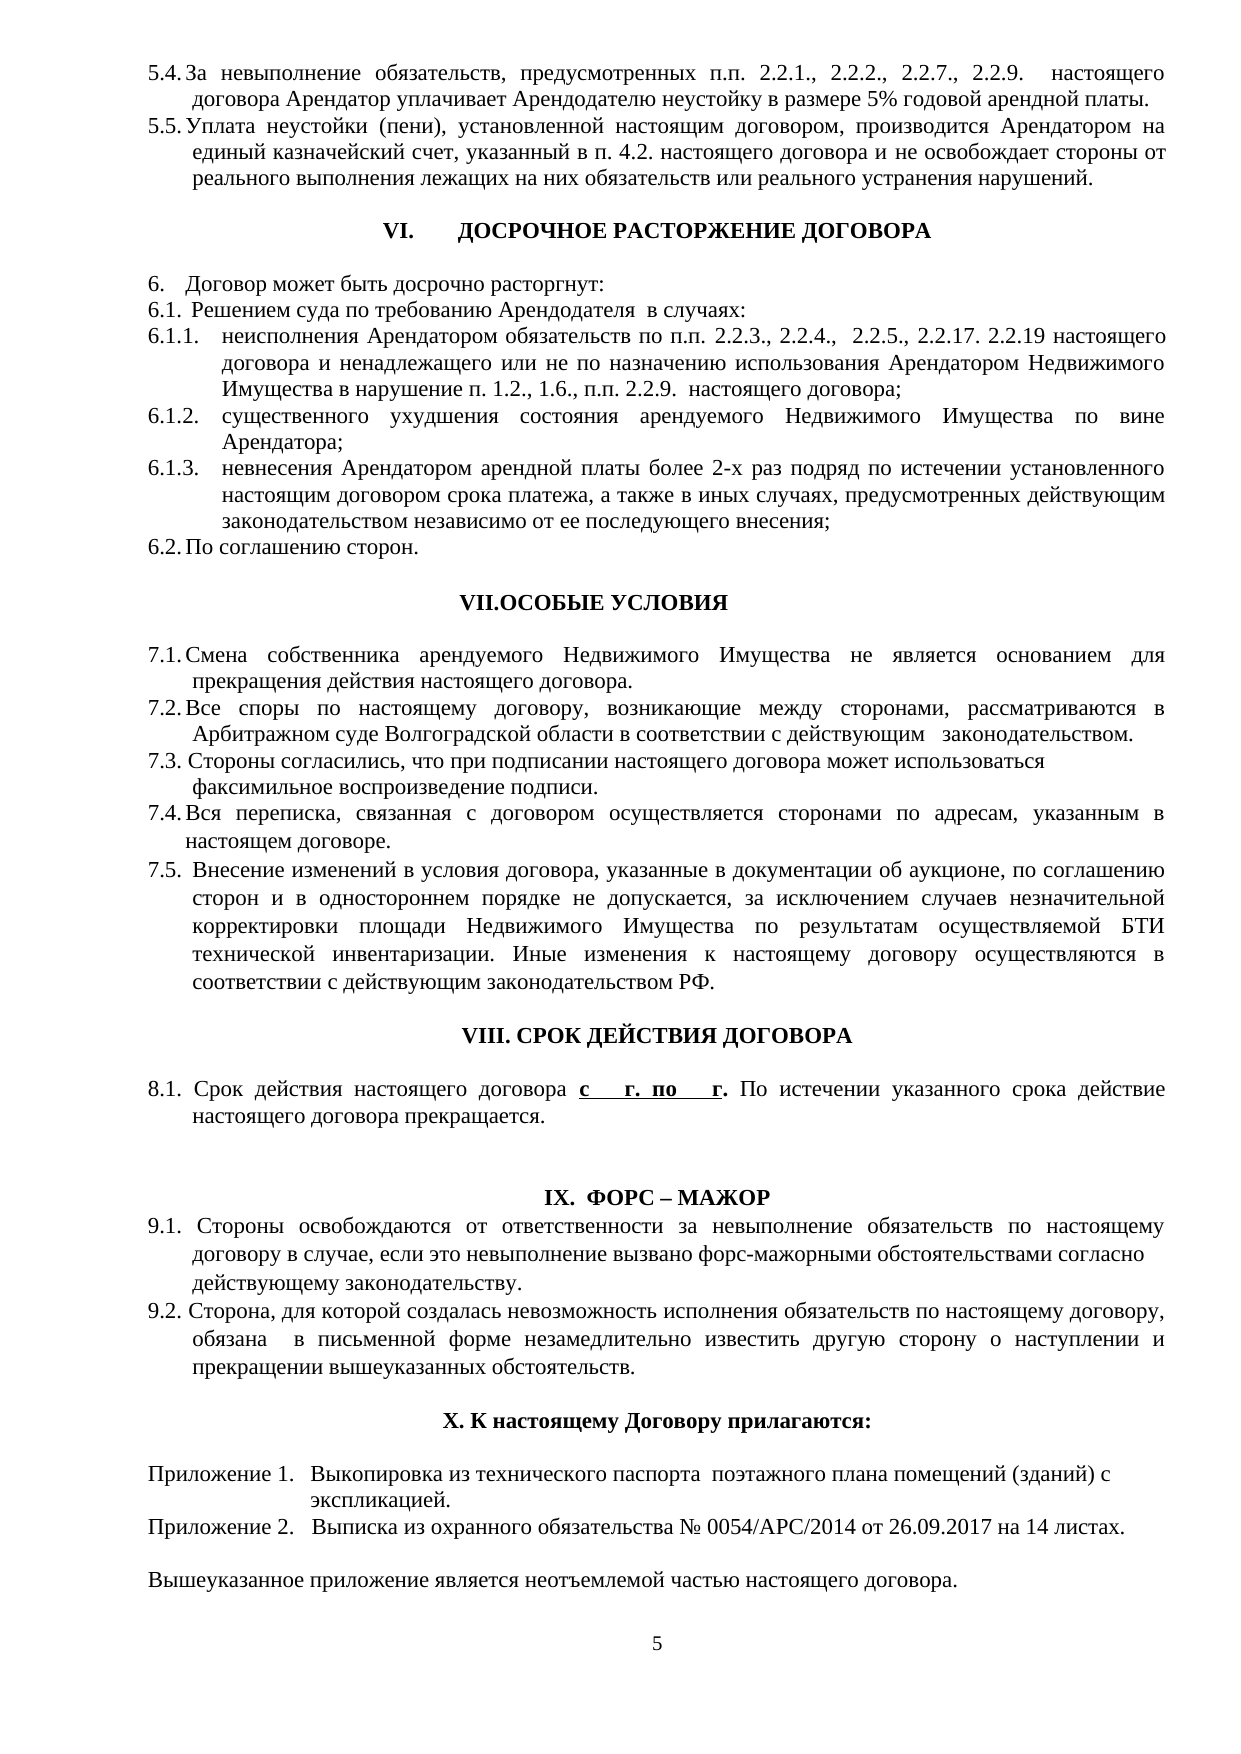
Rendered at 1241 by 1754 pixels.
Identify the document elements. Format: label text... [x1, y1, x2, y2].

text IX. Форс – мажор [148, 1184, 1166, 1211]
text действующему законодательству. [148, 1269, 1166, 1295]
text 9.1. Стороны освобождаются от ответственности за невыполнение обязательств по настоящему договору в случае, если это невыполнение вызвано форс-мажорными обстоятельствами согласно [148, 1212, 1166, 1267]
text 7.5. Внесение изменений в условия договора, указанные в документации об аукционе, по соглашению сторон и в одностороннем порядке не допускается, за исключением случаев незначительной корректировки площади Недвижимого Имущества по результатам осуществляемой БТИ технической инвентаризации. Иные изменения к настоящему договору осуществляются в соответствии с действующим законодательством РФ. [148, 856, 1166, 994]
text факсимильное воспроизведение подписи. [148, 773, 1166, 799]
list Смена собственника арендуемого Недвижимого Имущества не является основанием для прекращения действия настоящего договора. [148, 641, 1166, 694]
list Вся переписка, связанная с договором осуществляется сторонами по адресам, указанным в настоящем договоре. [148, 799, 1166, 854]
text 9.2. Сторона, для которой создалась невозможность исполнения обязательств по настоящему договору, обязана в письменной форме незамедлительно известить другую сторону о наступлении и прекращении вышеуказанных обстоятельств. [148, 1297, 1166, 1379]
list невнесения Арендатором арендной платы более 2-х раз подряд по истечении установленного настоящим договором срока платежа, а также в иных случаях, предусмотренных действующим законодательством независимо от ее последующего внесения; [148, 454, 1166, 533]
text 8.1. Срок действия настоящего договора с г. по г. По истечении указанного срока действие настоящего договора прекращается. [148, 1075, 1166, 1128]
list Решением суда по требованию Арендодателя в случаях: [148, 296, 1166, 323]
text Приложение 1. Выкопировка из технического паспорта поэтажного плана помещений (зданий) с [148, 1460, 1166, 1487]
text Вышеуказанное приложение является неотъемлемой частью настоящего договора. [148, 1566, 1166, 1592]
list Все споры по настоящему договору, возникающие между сторонами, рассматриваются в Арбитражном суде Волгоградской области в соответствии с действующим законодательством. [148, 694, 1166, 747]
text VIII. СРОК ДЕЙСТВИЯ ДОГОВОРА [148, 1023, 1166, 1049]
list По соглашению сторон. [148, 533, 1166, 560]
text VII.ОСОБЫЕ УСЛОВИЯ [373, 588, 1166, 615]
list ДОСРОЧНОЕ РАСТОРЖЕНИЕ ДОГОВОРА [148, 217, 1166, 243]
text 7.3. Стороны согласились, что при подписании настоящего договора может использоваться [148, 747, 1166, 773]
list За невыполнение обязательств, предусмотренных п.п. 2.2.1., 2.2.2., 2.2.7., 2.2.9. настоящего договора Арендатор уплачивает Арендодателю неустойку в размере 5% годовой арендной платы. [148, 59, 1166, 112]
text Приложение 2. Выписка из охранного обязательства № 0054/АРС/2014 от 26.09.2017 на 14 листах. [148, 1513, 1166, 1539]
text экспликацией. [148, 1487, 1166, 1513]
list существенного ухудшения состояния арендуемого Недвижимого Имущества по вине Арендатора; [148, 402, 1166, 454]
text X. К настоящему Договору прилагаются: [148, 1407, 1166, 1434]
list Договор может быть досрочно расторгнут: [148, 270, 1166, 296]
list неисполнения Арендатором обязательств по п.п. 2.2.3., 2.2.4., 2.2.5., 2.2.17. 2.2.19 настоящего договора и ненадлежащего или не по назначению использования Арендатором Недвижимого Имущества в нарушение п. 1.2., 1.6., п.п. 2.2.9. настоящего договора; [148, 323, 1166, 402]
list Уплата неустойки (пени), установленной настоящим договором, производится Арендатором на единый казначейский счет, указанный в п. 4.2. настоящего договора и не освобождает стороны от реального выполнения лежащих на них обязательств или реального устранения нарушений. [148, 112, 1166, 191]
